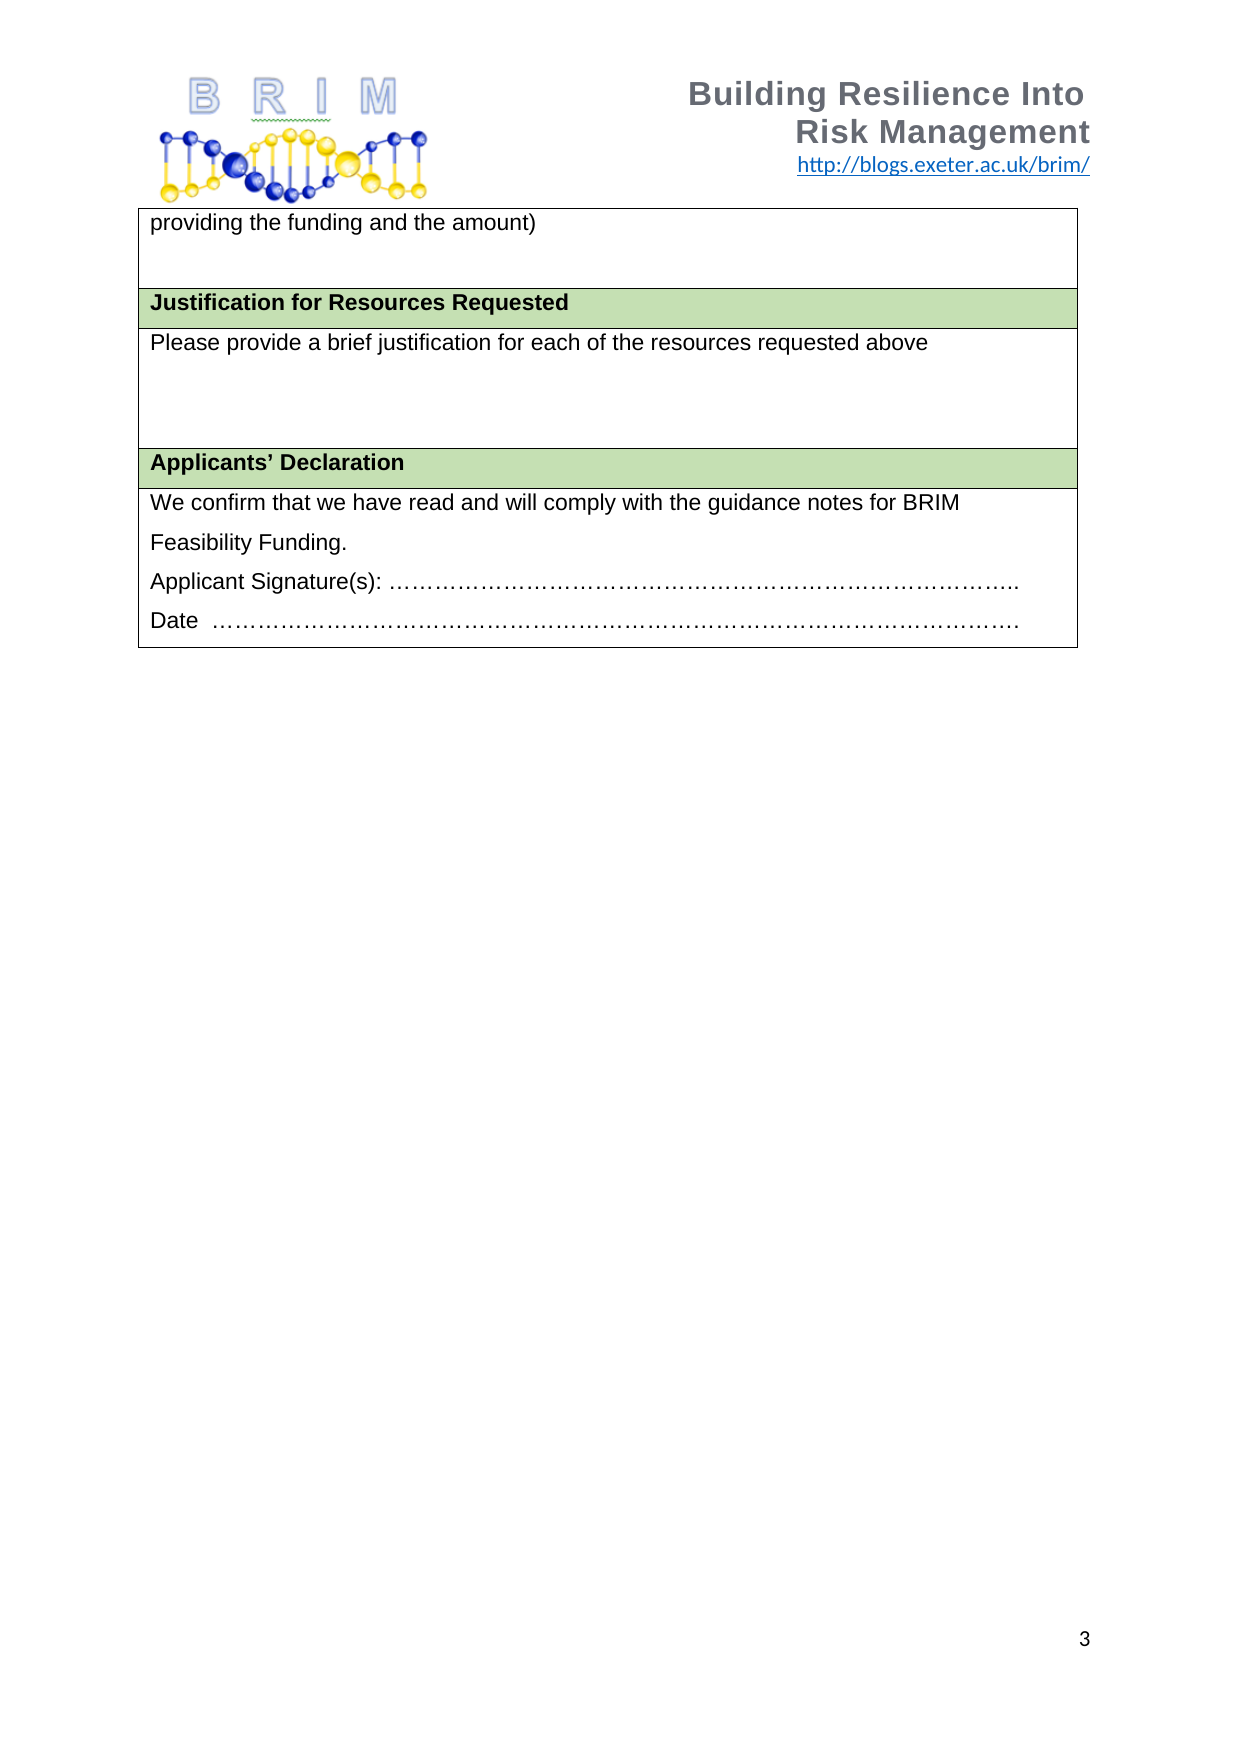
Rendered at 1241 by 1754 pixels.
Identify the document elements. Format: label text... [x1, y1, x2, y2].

table_cell Applicants’ Declaration [139, 449, 1077, 488]
table_cell Will this activity by part-funded by another funder? (If so, please state who is providing the funding and the amount) [139, 209, 1077, 287]
table_cell We confirm that we have read and will comply with the guidance notes for BRIM Feasibility Funding. Applicant Signature(s): ……………………………………………………………………….. Date ……………………………………………………………………………………………. [139, 489, 1077, 647]
table_cell Please provide a brief justification for each of the resources requested above [139, 329, 1077, 447]
picture [150, 73, 429, 205]
table_cell Justification for Resources Requested [139, 289, 1077, 328]
